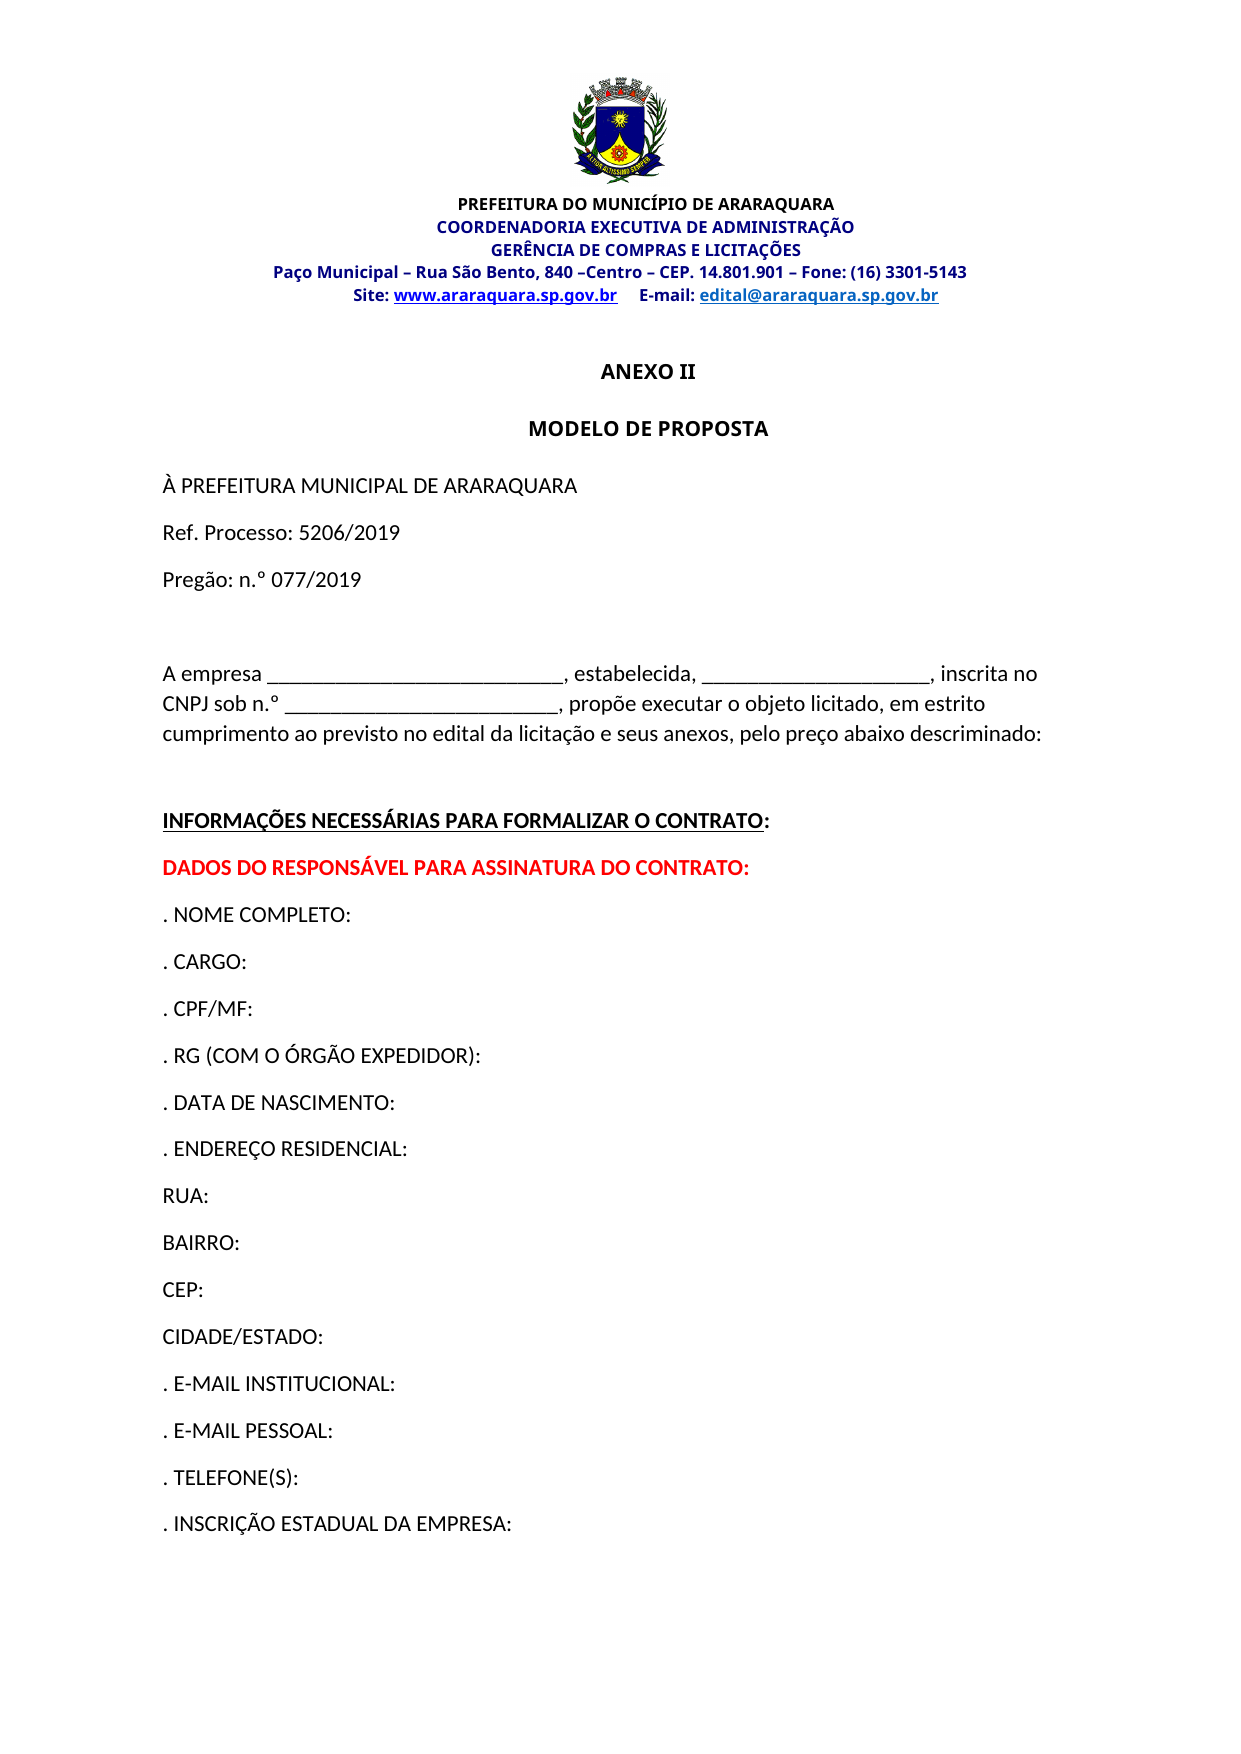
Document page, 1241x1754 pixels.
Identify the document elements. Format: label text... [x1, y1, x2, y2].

text BAIRRO: [162, 1228, 1078, 1256]
text CEP: [162, 1275, 1078, 1303]
text . INSCRIÇÃO ESTADUAL DA EMPRESA: [162, 1509, 1078, 1537]
text . RG (COM O ÓRGÃO EXPEDIDOR): [162, 1041, 1078, 1069]
text DADOS DO RESPONSÁVEL PARA ASSINATURA DO CONTRATO: [162, 853, 1078, 881]
text MODELO DE PROPOSTA [219, 414, 1077, 443]
text RUA: [162, 1181, 1078, 1209]
text . TELEFONE(S): [162, 1463, 1078, 1491]
text ANEXO II [219, 357, 1077, 386]
text . CARGO: [162, 947, 1078, 975]
text . E-MAIL INSTITUCIONAL: [162, 1369, 1078, 1397]
text INFORMAÇÕES NECESSÁRIAS PARA FORMALIZAR O CONTRATO: [162, 806, 1078, 834]
text . DATA DE NASCIMENTO: [162, 1088, 1078, 1116]
text CIDADE/ESTADO: [162, 1322, 1078, 1350]
text . ENDEREÇO RESIDENCIAL: [162, 1134, 1078, 1162]
text . E-MAIL PESSOAL: [162, 1416, 1078, 1444]
text Ref. Processo: 5206/2019 [162, 518, 1078, 546]
text . CPF/MF: [162, 994, 1078, 1022]
text Pregão: n.º 077/2019 [162, 565, 1078, 593]
text . NOME COMPLETO: [162, 900, 1078, 928]
text A empresa __________________________, estabelecida, ____________________, inscrita no CNPJ sob n.º ________________________, propõe executar o objeto licitado, em estrito cumprimento ao previsto no edital da licitação e seus anexos, pelo preço abaixo descriminado: [162, 659, 1078, 747]
picture [570, 73, 671, 187]
text À PREFEITURA MUNICIPAL DE ARARAQUARA [162, 471, 1078, 499]
